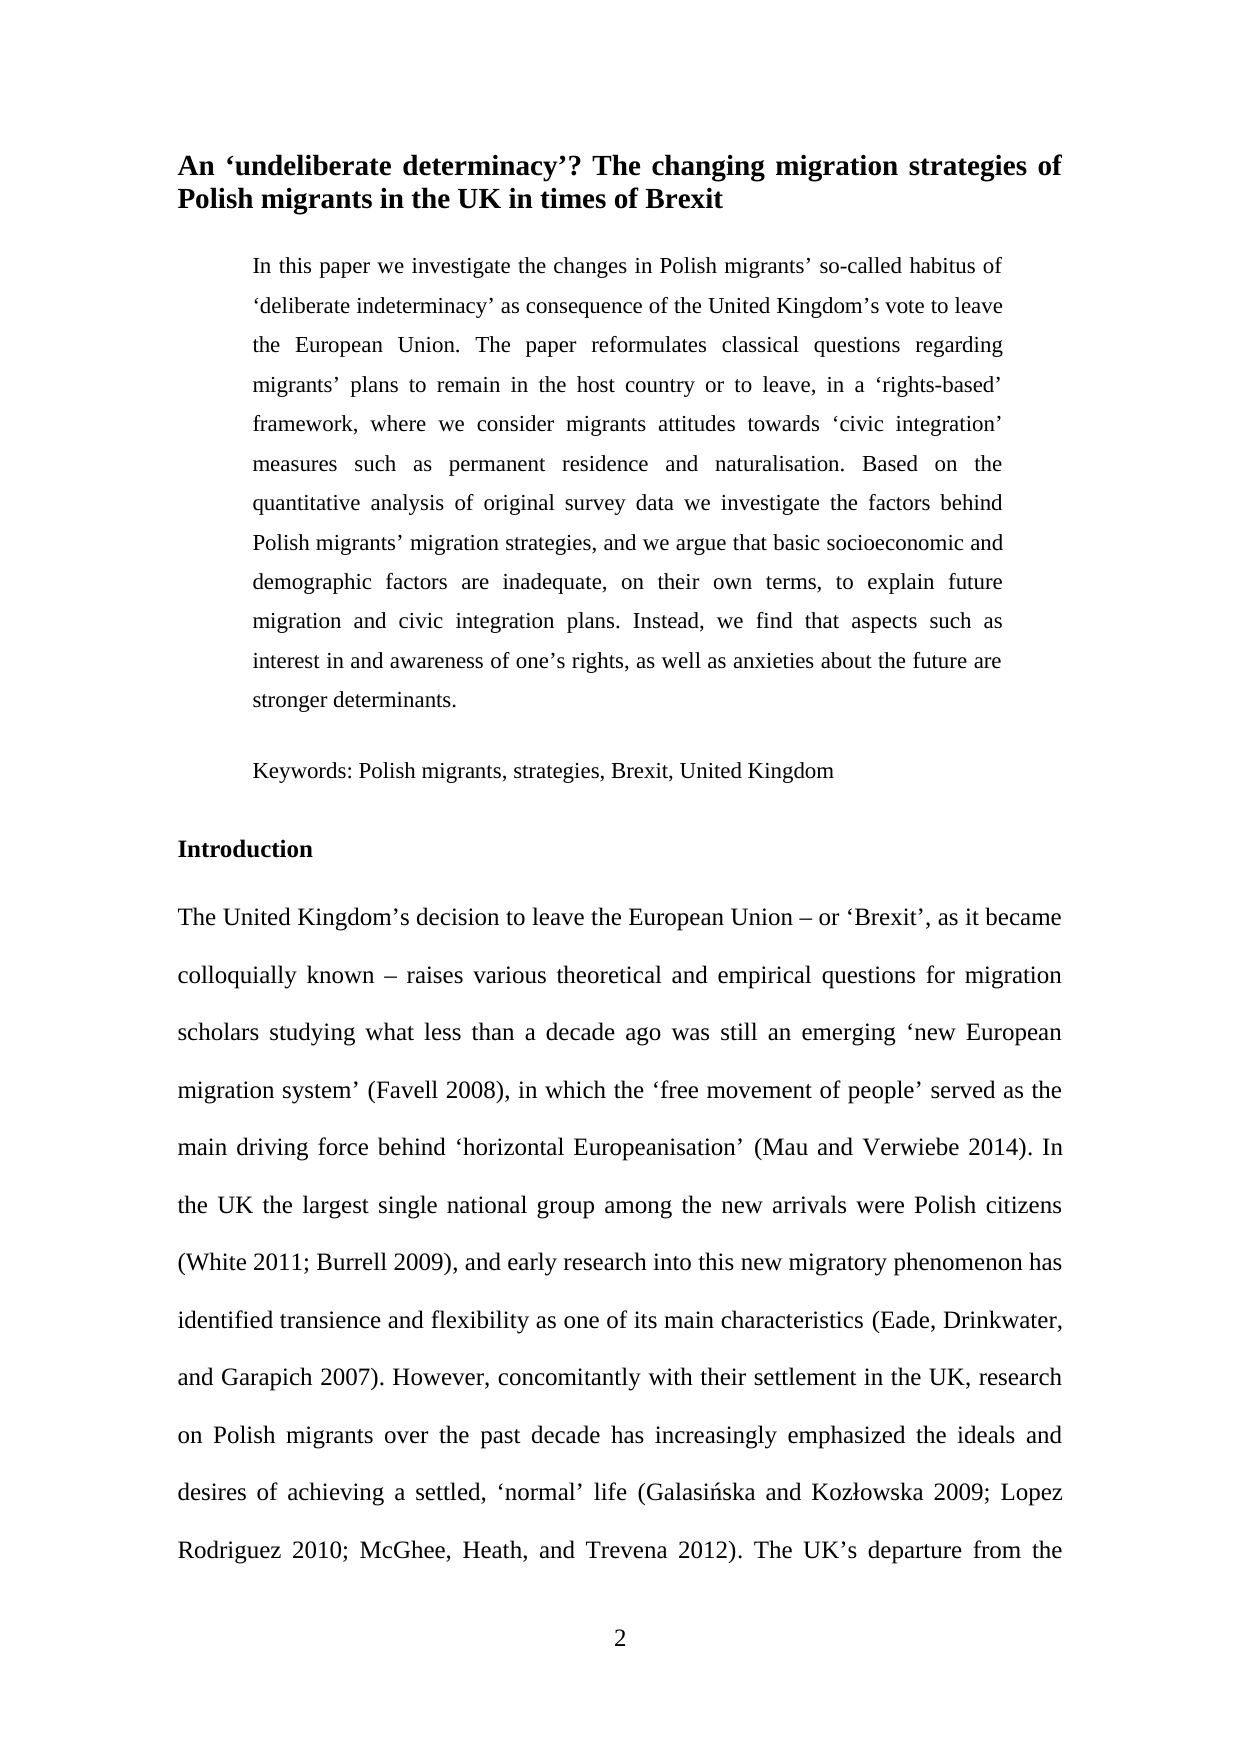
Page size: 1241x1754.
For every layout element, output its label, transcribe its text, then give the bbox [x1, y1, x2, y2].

text Keywords: Polish migrants, strategies, Brexit, United Kingdom [252, 757, 1004, 784]
subtitle Introduction [177, 834, 1004, 863]
title An ‘undeliberate determinacy’? The changing migration strategies of Polish migrants in the UK in times of Brexit [177, 148, 1063, 215]
text In this paper we investigate the changes in Polish migrants’ so-called habitus of ‘deliberate indeterminacy’ as consequence of the United Kingdom’s vote to leave the European Union. The paper reformulates classical questions regarding migrants’ plans to remain in the host country or to leave, in a ‘rights-based’ framework, where we consider migrants attitudes towards ‘civic integration’ measures such as permanent residence and naturalisation. Based on the quantitative analysis of original survey data we investigate the factors behind Polish migrants’ migration strategies, and we argue that basic socioeconomic and demographic factors are inadequate, on their own terms, to explain future migration and civic integration plans. Instead, we find that aspects such as interest in and awareness of one’s rights, as well as anxieties about the future are stronger determinants. [252, 252, 1004, 713]
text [177, 902, 1063, 1564]
